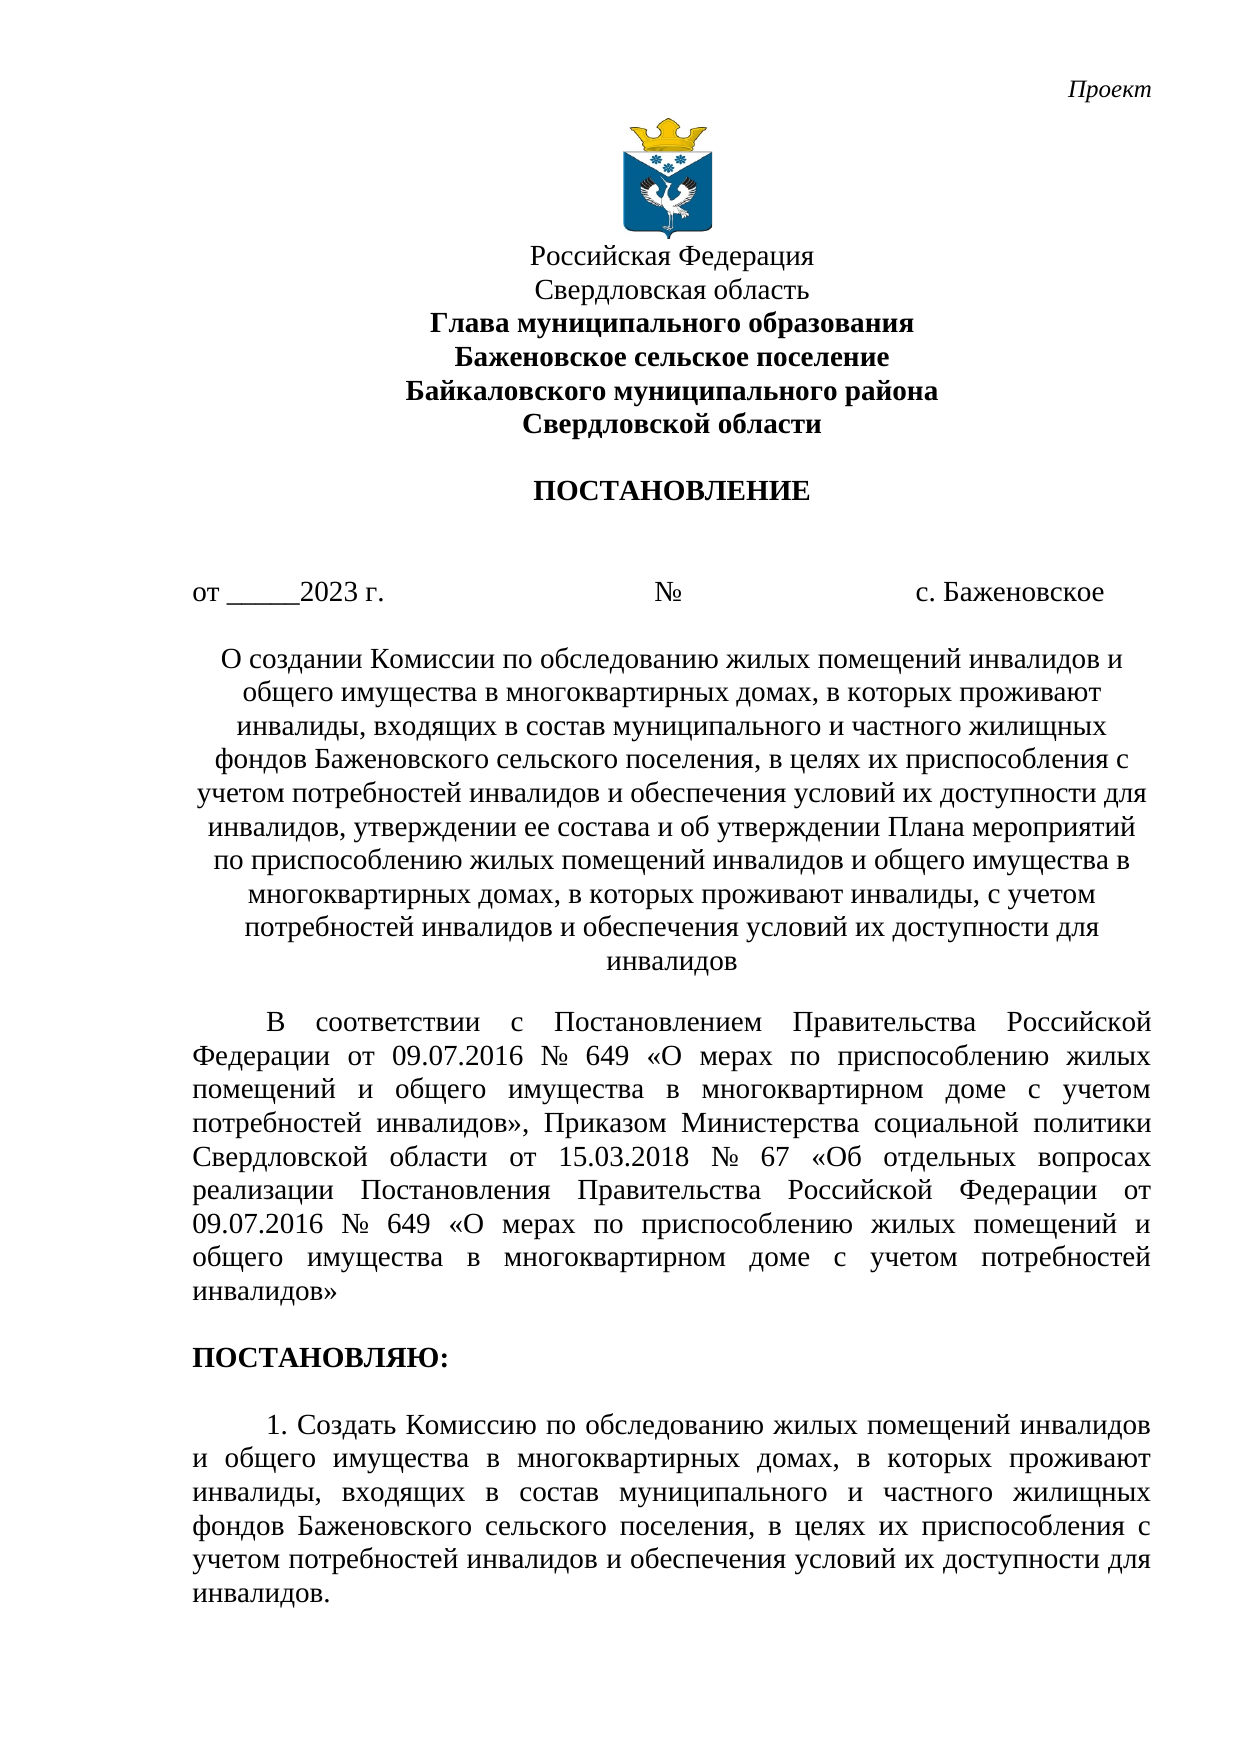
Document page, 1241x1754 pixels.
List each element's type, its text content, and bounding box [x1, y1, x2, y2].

text ПОСТАНОВЛЯЮ: [192, 1340, 1152, 1373]
text Глава муниципального образования [192, 306, 1152, 339]
text Свердловской области [192, 406, 1152, 440]
text Свердловская область [192, 272, 1152, 306]
picture [641, 177, 697, 230]
text Байкаловского муниципального района [192, 373, 1152, 406]
text Баженовское сельское поселение [192, 339, 1152, 373]
text Российская Федерация [192, 238, 1152, 272]
text О создании Комиссии по обследованию жилых помещений инвалидов и общего имущества в многоквартирных домах, в которых проживают инвалиды, входящих в состав муниципального и частного жилищных фондов Баженовского сельского поселения, в целях их приспособления с учетом потребностей инвалидов и обеспечения условий их доступности для инвалидов, утверждении ее состава и об утверждении Плана мероприятий по приспособлению жилых помещений инвалидов и общего имущества в многоквартирных домах, в которых проживают инвалиды, с учетом потребностей инвалидов и обеспечения условий их доступности для инвалидов [192, 641, 1152, 976]
text от _____2023 г. № с. Баженовское [192, 574, 1152, 607]
text 1. Создать Комиссию по обследованию жилых помещений инвалидов и общего имущества в многоквартирных домах, в которых проживают инвалиды, входящих в состав муниципального и частного жилищных фондов Баженовского сельского поселения, в целях их приспособления с учетом потребностей инвалидов и обеспечения условий их доступности для инвалидов. [192, 1407, 1152, 1608]
text В соответствии с Постановлением Правительства Российской Федерации от 09.07.2016 № 649 «О мерах по приспособлению жилых помещений и общего имущества в многоквартирном доме с учетом потребностей инвалидов», Приказом Министерства социальной политики Свердловской области от 15.03.2018 № 67 «Об отдельных вопросах реализации Постановления Правительства Российской Федерации от 09.07.2016 № 649 «О мерах по приспособлению жилых помещений и общего имущества в многоквартирном доме с учетом потребностей инвалидов» [192, 1004, 1152, 1306]
text ПОСТАНОВЛЕНИЕ [192, 473, 1152, 507]
picture [623, 118, 713, 239]
